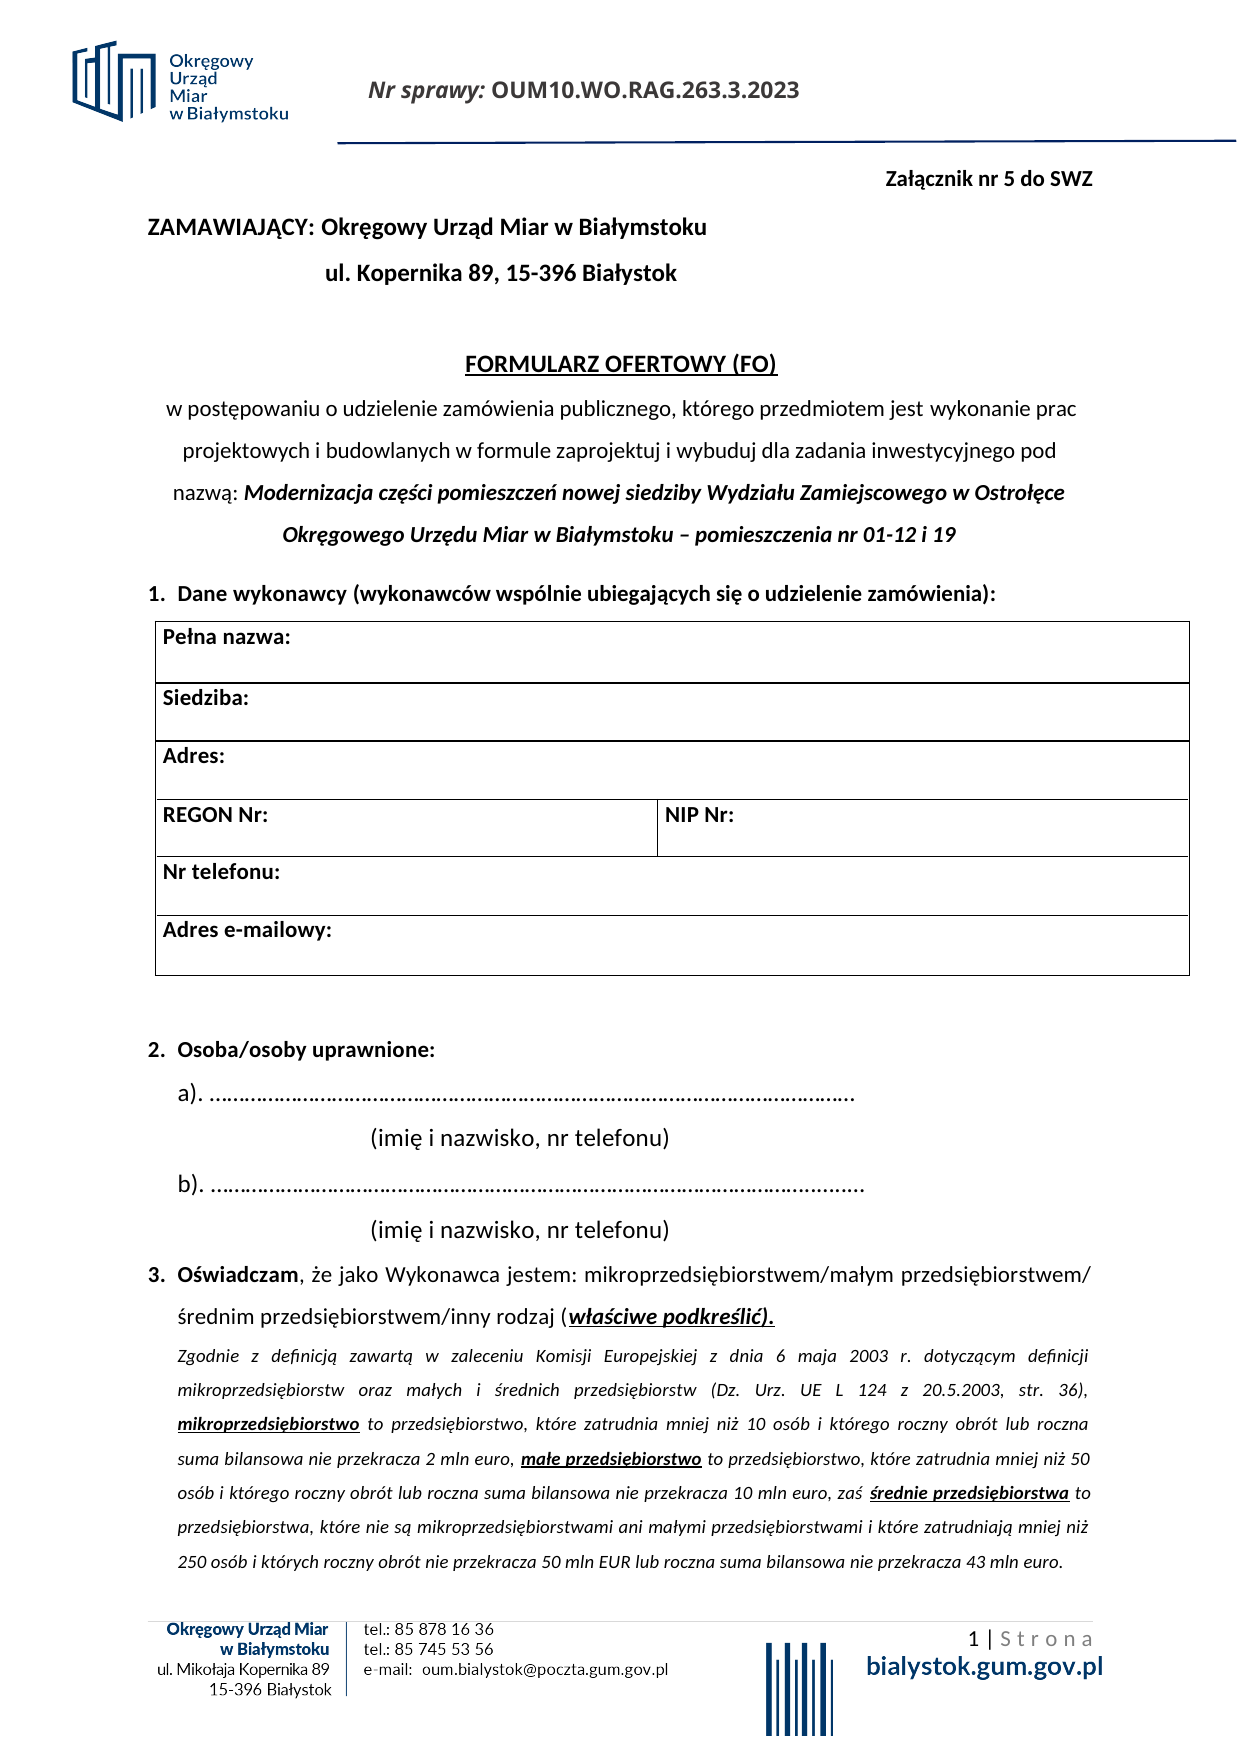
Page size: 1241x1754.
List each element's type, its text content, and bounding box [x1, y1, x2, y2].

table_cell Adres e-mailowy: [156, 915, 1189, 975]
subtitle FORMULARZ OFERTOWY (FO) [148, 348, 1093, 379]
picture [157, 1621, 1103, 1753]
subtitle ZAMAWIAJĄCY: Okręgowy Urząd Miar w Białymstoku [148, 211, 1093, 242]
text a). ………………………………………………………………………………………………… [177, 1077, 1093, 1107]
text (imię i nazwisko, nr telefonu) [207, 1123, 1093, 1153]
text Zgodnie z definicją zawartą w zaleceniu Komisji Europejskiej z dnia 6 maja 2003 r. dotyczącym definicji mikroprzedsiębiorstw oraz małych i średnich przedsiębiorstw (Dz. Urz. UE L 124 z 20.5.2003, str. 36), mikroprzedsiębiorstwo to przedsiębiorstwo, które zatrudnia mniej niż 10 osób i którego roczny obrót lub roczna suma bilansowa nie przekracza 2 mln euro, małe przedsiębiorstwo to przedsiębiorstwo, które zatrudnia mniej niż 50 osób i którego roczny obrót lub roczna suma bilansowa nie przekracza 10 mln euro, zaś średnie przedsiębiorstwa to przedsiębiorstwa, które nie są mikroprzedsiębiorstwami ani małymi przedsiębiorstwami i które zatrudniają mniej niż 250 osób i których roczny obrót nie przekracza 50 mln EUR lub roczna suma bilansowa nie przekracza 43 mln euro. [177, 1344, 1093, 1573]
list Oświadczam, że jako Wykonawca jestem: mikroprzedsiębiorstwem/małym przedsiębiorstwem/ średnim przedsiębiorstwem/inny rodzaj (właściwe podkreślić). [148, 1260, 1093, 1330]
table_cell NIP Nr: [658, 799, 1189, 856]
text Załącznik nr 5 do SWZ [148, 164, 1093, 192]
table_cell Adres: [156, 742, 1189, 799]
table_cell Siedziba: [156, 684, 1189, 740]
list Osoba/osoby uprawnione: [148, 1035, 1093, 1063]
list Dane wykonawcy (wykonawców wspólnie ubiegających się o udzielenie zamówienia): [148, 579, 1093, 607]
table_cell Nr telefonu: [156, 856, 1189, 914]
text b). …………………………………………………………………………………………..…..… [177, 1168, 1093, 1199]
subtitle ul. Kopernika 89, 15-396 Białystok [325, 257, 1093, 287]
table_cell REGON Nr: [156, 800, 657, 856]
text (imię i nazwisko, nr telefonu) [207, 1214, 1093, 1244]
table_header Pełna nazwa: [156, 622, 1189, 682]
picture [72, 33, 327, 132]
text w postępowaniu o udzielenie zamówienia publicznego, którego przedmiotem jest wykonanie prac projektowych i budowlanych w formule zaprojektuj i wybuduj dla zadania inwestycyjnego pod nazwą: Modernizacja części pomieszczeń nowej siedziby Wydziału Zamiejscowego w Ostrołęce Okręgowego Urzędu Miar w Białymstoku – pomieszczenia nr 01-12 i 19 [148, 394, 1093, 548]
